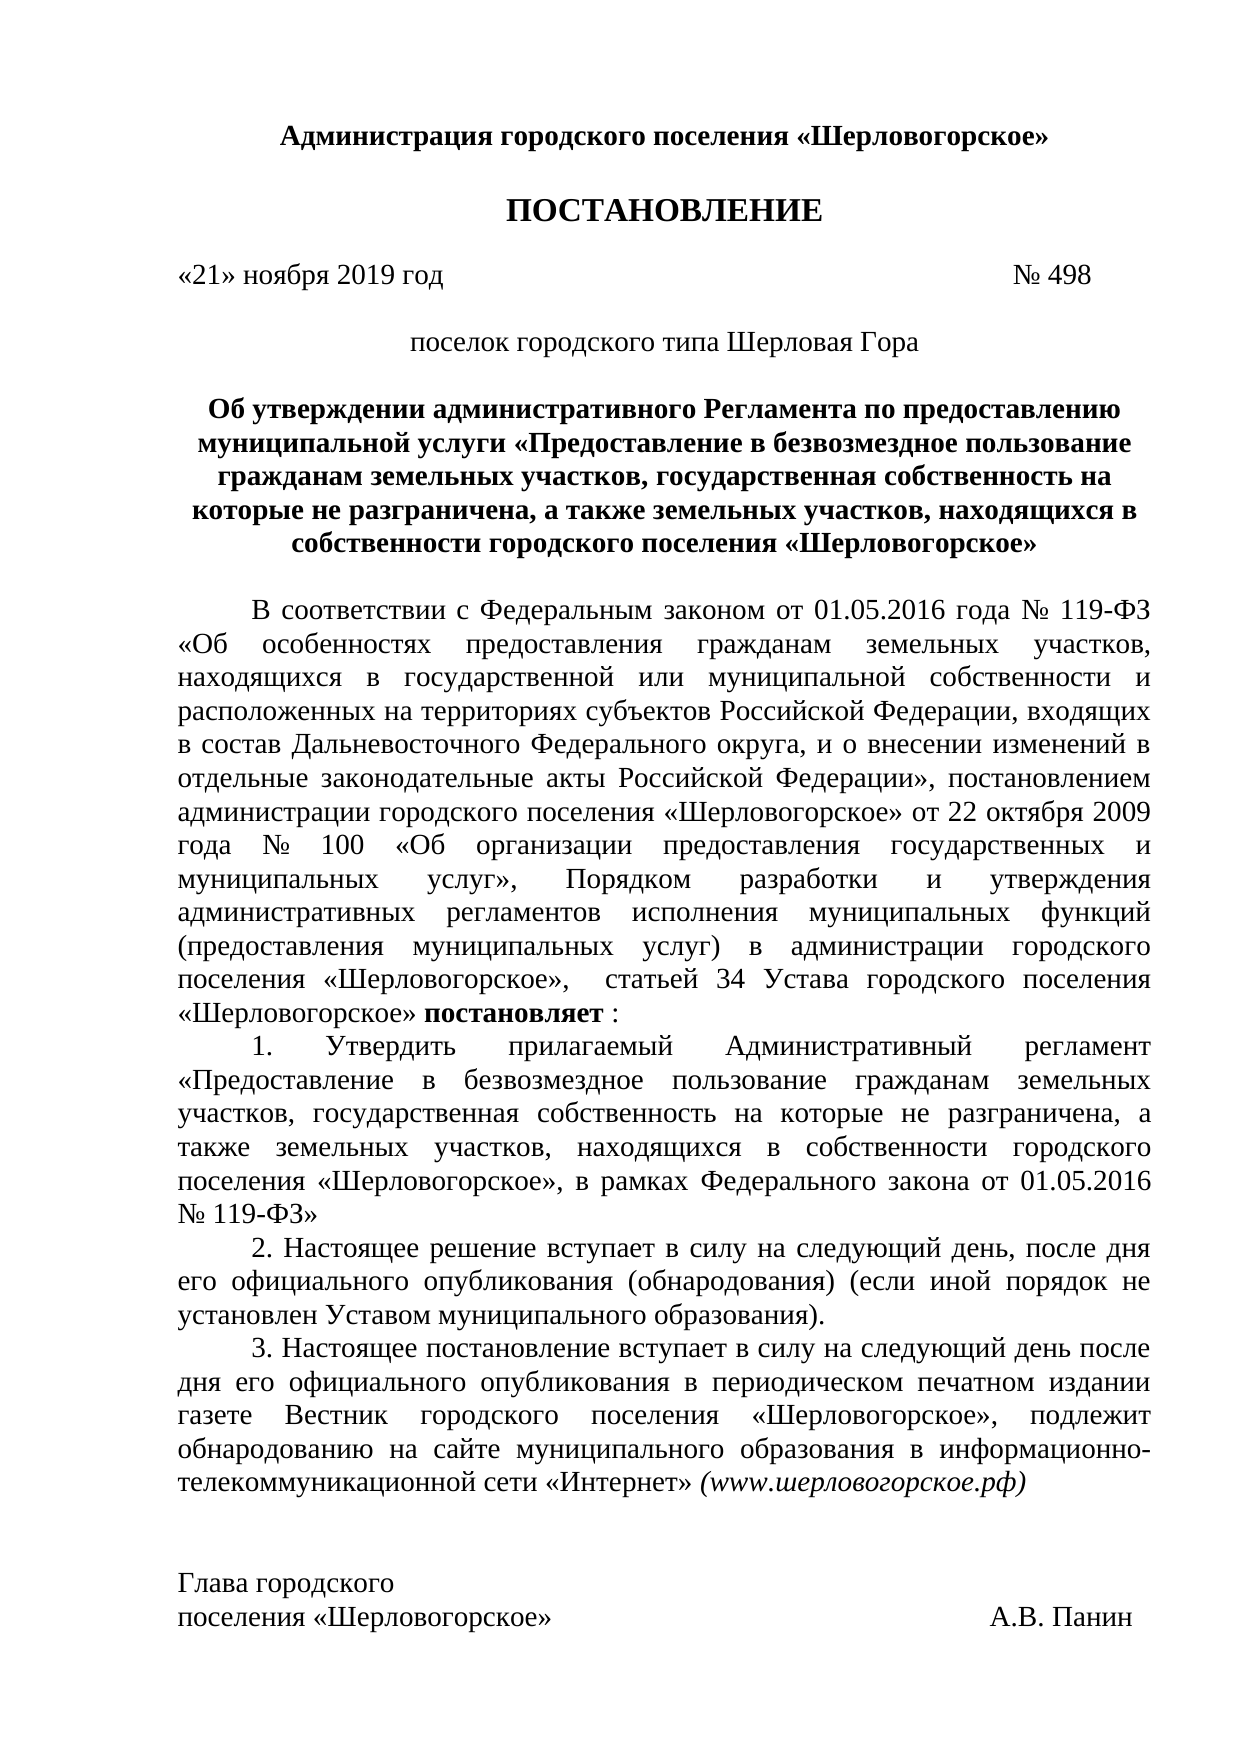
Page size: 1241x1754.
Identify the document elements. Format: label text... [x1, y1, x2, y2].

text 2. Настоящее решение вступает в силу на следующий день, после дня его официального опубликования (обнародования) (если иной порядок не установлен Уставом муниципального образования). [177, 1230, 1152, 1330]
text «21» ноября 2019 год № 498 [177, 257, 1152, 291]
text Об утверждении административного Регламента по предоставлению муниципальной услуги «Предоставление в безвозмездное пользование гражданам земельных участков, государственная собственность на которые не разграничена, а также земельных участков, находящихся в собственности городского поселения «Шерловогорское» [177, 391, 1152, 559]
text Глава городского [177, 1565, 1152, 1599]
text 3. Настоящее постановление вступает в силу на следующий день после дня его официального опубликования в периодическом печатном издании газете Вестник городского поселения «Шерловогорское», подлежит обнародованию на сайте муниципального образования в информационно-телекоммуникационной сети «Интернет» (www.шерловогорское.рф) [177, 1330, 1152, 1498]
text поселения «Шерловогорское» А.В. Панин [177, 1599, 1152, 1632]
text Администрация городского поселения «Шерловогорское» [177, 118, 1152, 152]
text В соответствии с Федеральным законом от 01.05.2016 года № 119-ФЗ «Об особенностях предоставления гражданам земельных участков, находящихся в государственной или муниципальной собственности и расположенных на территориях субъектов Российской Федерации, входящих в состав Дальневосточного Федерального округа, и о внесении изменений в отдельные законодательные акты Российской Федерации», постановлением администрации городского поселения «Шерловогорское» от 22 октября 2009 года № 100 «Об организации предоставления государственных и муниципальных услуг», Порядком разработки и утверждения административных регламентов исполнения муниципальных функций (предоставления муниципальных услуг) в администрации городского поселения «Шерловогорское», статьей 34 Устава городского поселения «Шерловогорское» постановляет : [177, 592, 1152, 1028]
text ПОСТАНОВЛЕНИЕ [177, 190, 1152, 228]
text поселок городского типа Шерловая Гора [177, 324, 1152, 358]
text 1. Утвердить прилагаемый Административный регламент «Предоставление в безвозмездное пользование гражданам земельных участков, государственная собственность на которые не разграничена, а также земельных участков, находящихся в собственности городского поселения «Шерловогорское», в рамках Федерального закона от 01.05.2016 № 119-ФЗ» [177, 1028, 1152, 1230]
